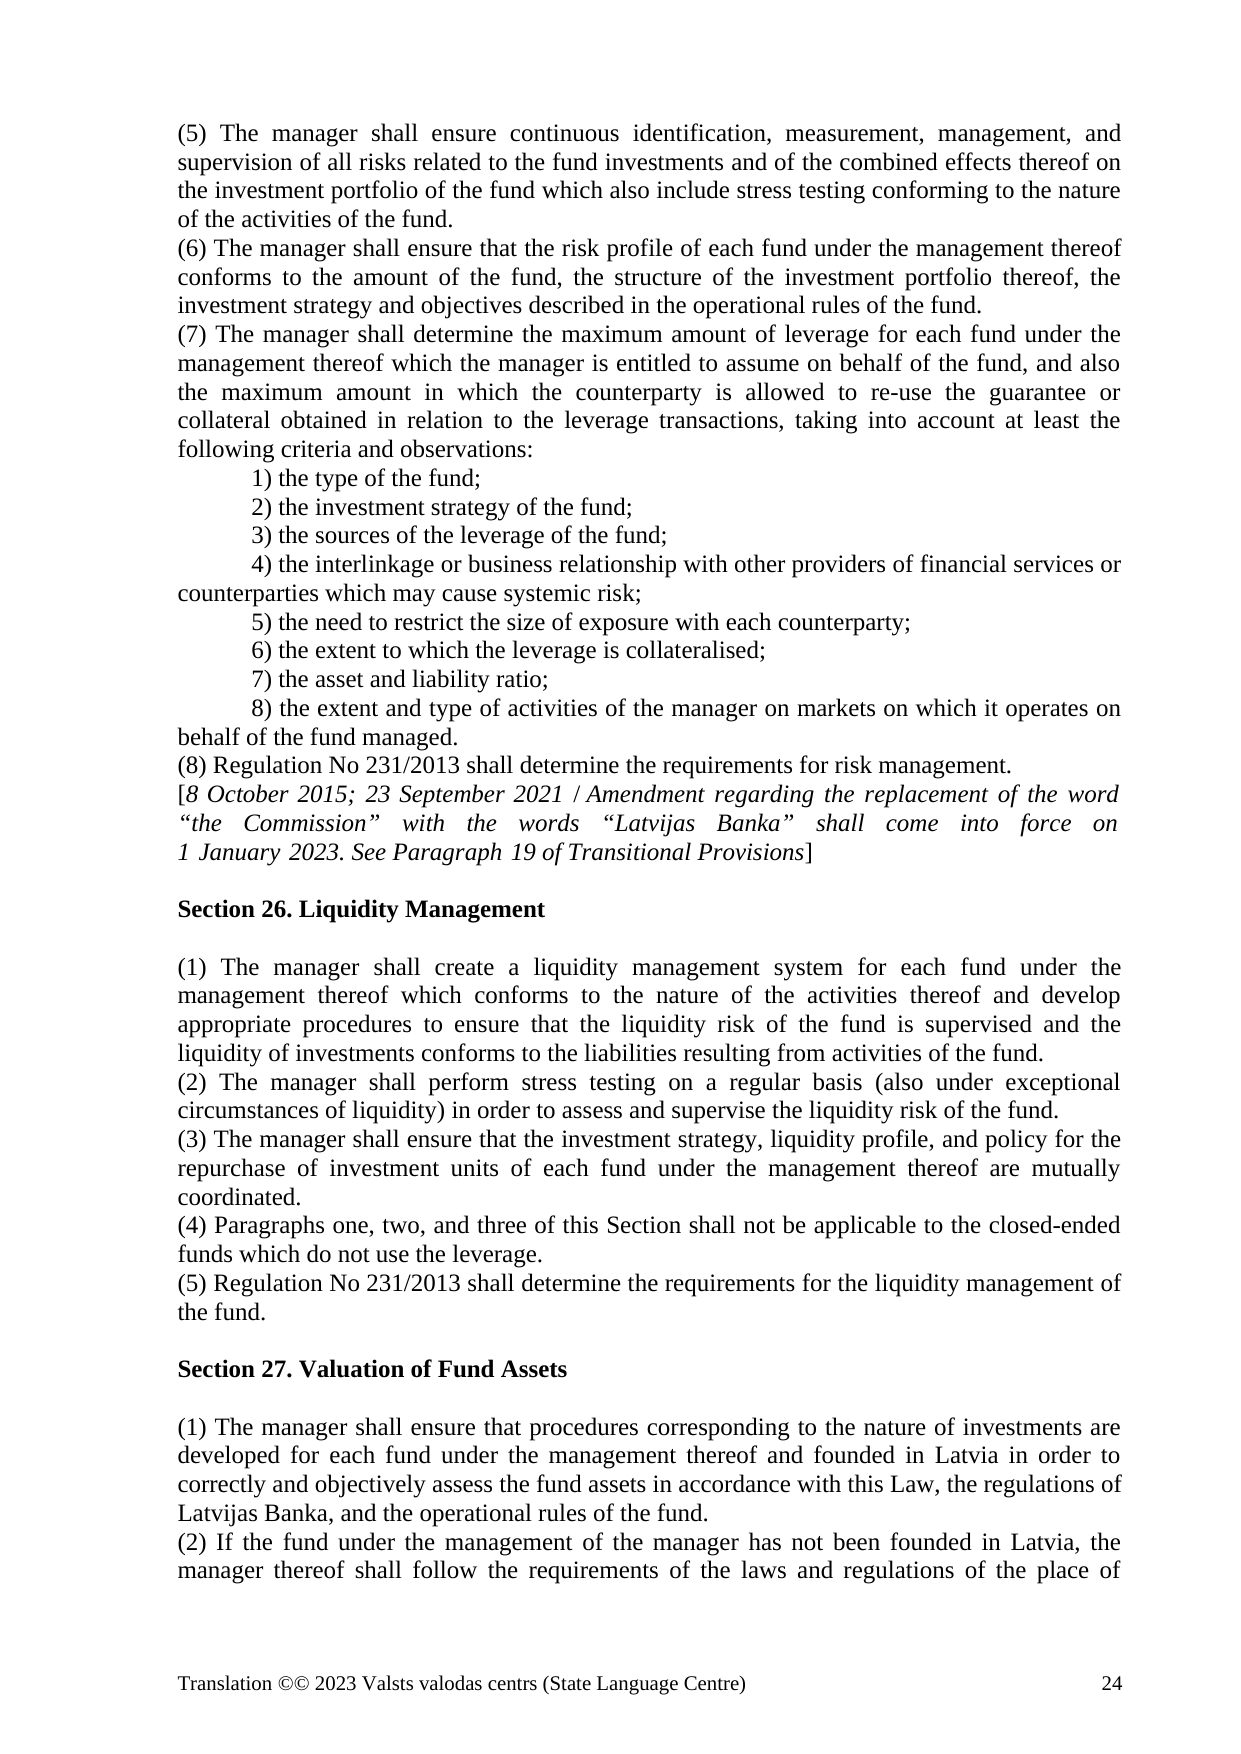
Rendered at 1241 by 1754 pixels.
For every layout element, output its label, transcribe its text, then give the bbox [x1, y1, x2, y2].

text (3) The manager shall ensure that the investment strategy, liquidity profile, and policy for the repurchase of investment units of each fund under the management thereof are mutually coordinated. [177, 1124, 1122, 1211]
text (1) The manager shall create a liquidity management system for each fund under the management thereof which conforms to the nature of the activities thereof and develop appropriate procedures to ensure that the liquidity risk of the fund is supervised and the liquidity of investments conforms to the liabilities resulting from activities of the fund. [177, 952, 1122, 1067]
text (4) Paragraphs one, two, and three of this Section shall not be applicable to the closed-ended funds which do not use the leverage. [177, 1211, 1122, 1268]
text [177, 1527, 1122, 1584]
text (5) Regulation No 231/2013 shall determine the requirements for the liquidity management of the fund. [177, 1268, 1122, 1326]
text 6) the extent to which the leverage is collateralised; [177, 636, 1122, 664]
text 1) the type of the fund; [177, 463, 1122, 492]
text 4) the interlinkage or business relationship with other providers of financial services or counterparties which may cause systemic risk; [177, 549, 1122, 607]
text 5) the need to restrict the size of exposure with each counterparty; [177, 607, 1122, 636]
text Section 26. Liquidity Management [177, 894, 1122, 923]
text (6) The manager shall ensure that the risk profile of each fund under the management thereof conforms to the amount of the fund, the structure of the investment portfolio thereof, the investment strategy and objectives described in the operational rules of the fund. [177, 233, 1122, 319]
text [8 October 2015; 23 September 2021 / Amendment regarding the replacement of the word “the Commission” with the words “Latvijas Banka” shall come into force on 1 January 2023. See Paragraph 19 of Transitional Provisions] [177, 779, 1122, 866]
text (8) Regulation No 231/2013 shall determine the requirements for risk management. [177, 751, 1122, 779]
text 2) the investment strategy of the fund; [177, 492, 1122, 521]
text 8) the extent and type of activities of the manager on markets on which it operates on behalf of the fund managed. [177, 693, 1122, 751]
text (7) The manager shall determine the maximum amount of leverage for each fund under the management thereof which the manager is entitled to assume on behalf of the fund, and also the maximum amount in which the counterparty is allowed to re-use the guarantee or collateral obtained in relation to the leverage transactions, taking into account at least the following criteria and observations: [177, 319, 1122, 463]
text 7) the asset and liability ratio; [177, 664, 1122, 693]
text (2) The manager shall perform stress testing on a regular basis (also under exceptional circumstances of liquidity) in order to assess and supervise the liquidity risk of the fund. [177, 1067, 1122, 1124]
text (1) The manager shall ensure that procedures corresponding to the nature of investments are developed for each fund under the management thereof and founded in Latvia in order to correctly and objectively assess the fund assets in accordance with this Law, the regulations of Latvijas Banka, and the operational rules of the fund. [177, 1412, 1122, 1527]
text 3) the sources of the leverage of the fund; [177, 521, 1122, 549]
text Section 27. Valuation of Fund Assets [177, 1354, 1122, 1383]
text (5) The manager shall ensure continuous identification, measurement, management, and supervision of all risks related to the fund investments and of the combined effects thereof on the investment portfolio of the fund which also include stress testing conforming to the nature of the activities of the fund. [177, 118, 1122, 233]
